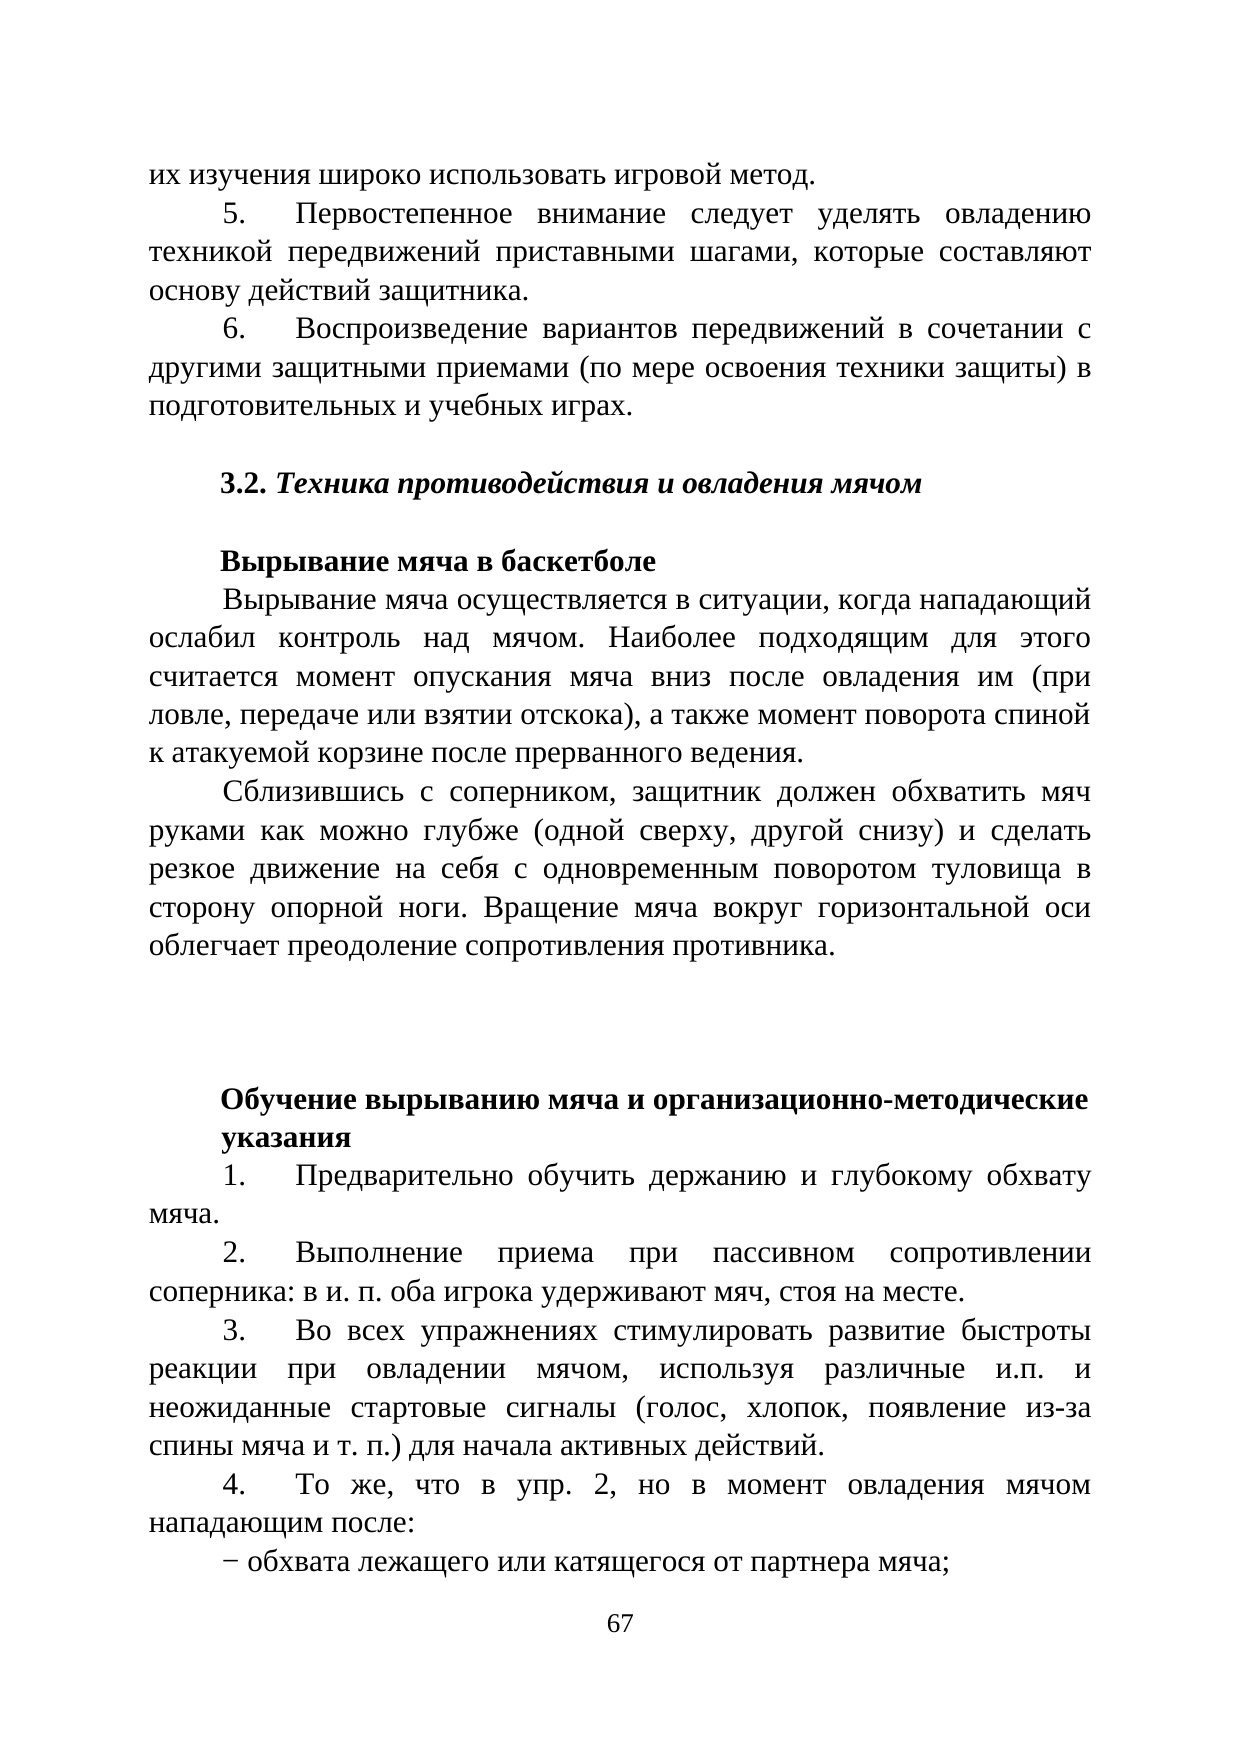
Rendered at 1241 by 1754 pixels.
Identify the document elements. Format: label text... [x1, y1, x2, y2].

list Первостепенное внимание следует уделять овладению техникой передвижений приставными шагами, которые составляют основу действий защитника. [148, 194, 1092, 307]
list Выполнение приема при пассивном сопротивлении соперника: в и. п. оба игрока удерживают мяч, стоя на месте. [148, 1234, 1092, 1308]
list Воспроизведение вариантов передвижений в сочетании с другими защитными приемами (по мере освоения техники защиты) в подготовительных и учебных играх. [148, 310, 1092, 423]
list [148, 155, 1092, 191]
text Вырывание мяча в баскетболе [220, 542, 1093, 578]
list Предварительно обучить держанию и глубокому обхвату мяча. [148, 1156, 1092, 1231]
subtitle 3.2. Техника противодействия и овладения мячом [220, 464, 1093, 500]
list Во всех упражнениях стимулировать развитие быстроты реакции при овладении мячом, используя различные и.п. и неожиданные стартовые сигналы (голос, хлопок, появление из-за спины мяча и т. п.) для начала активных действий. [148, 1311, 1092, 1462]
text Сблизившись с соперником, защитник должен обхватить мяч руками как можно глубже (одной сверху, другой снизу) и сделать резкое движение на себя с одновременным поворотом туловища в сторону опорной ноги. Вращение мяча вокруг горизонтальной оси облегчает преодоление сопротивления противника. [148, 773, 1092, 962]
text Обучение вырыванию мяча и организационно-методические указания [220, 1080, 1093, 1154]
list То же, что в упр. 2, но в момент овладения мячом нападающим после: [148, 1465, 1092, 1540]
text − обхвата лежащего или катящегося от партнера мяча; [222, 1543, 1092, 1579]
text Вырывание мяча осуществляется в ситуации, когда нападающий ослабил контроль над мячом. Наиболее подходящим для этого считается момент опускания мяча вниз после овладения им (при ловле, передаче или взятии отскока), а также момент поворота спиной к атакуемой корзине после прерванного ведения. [148, 580, 1092, 770]
